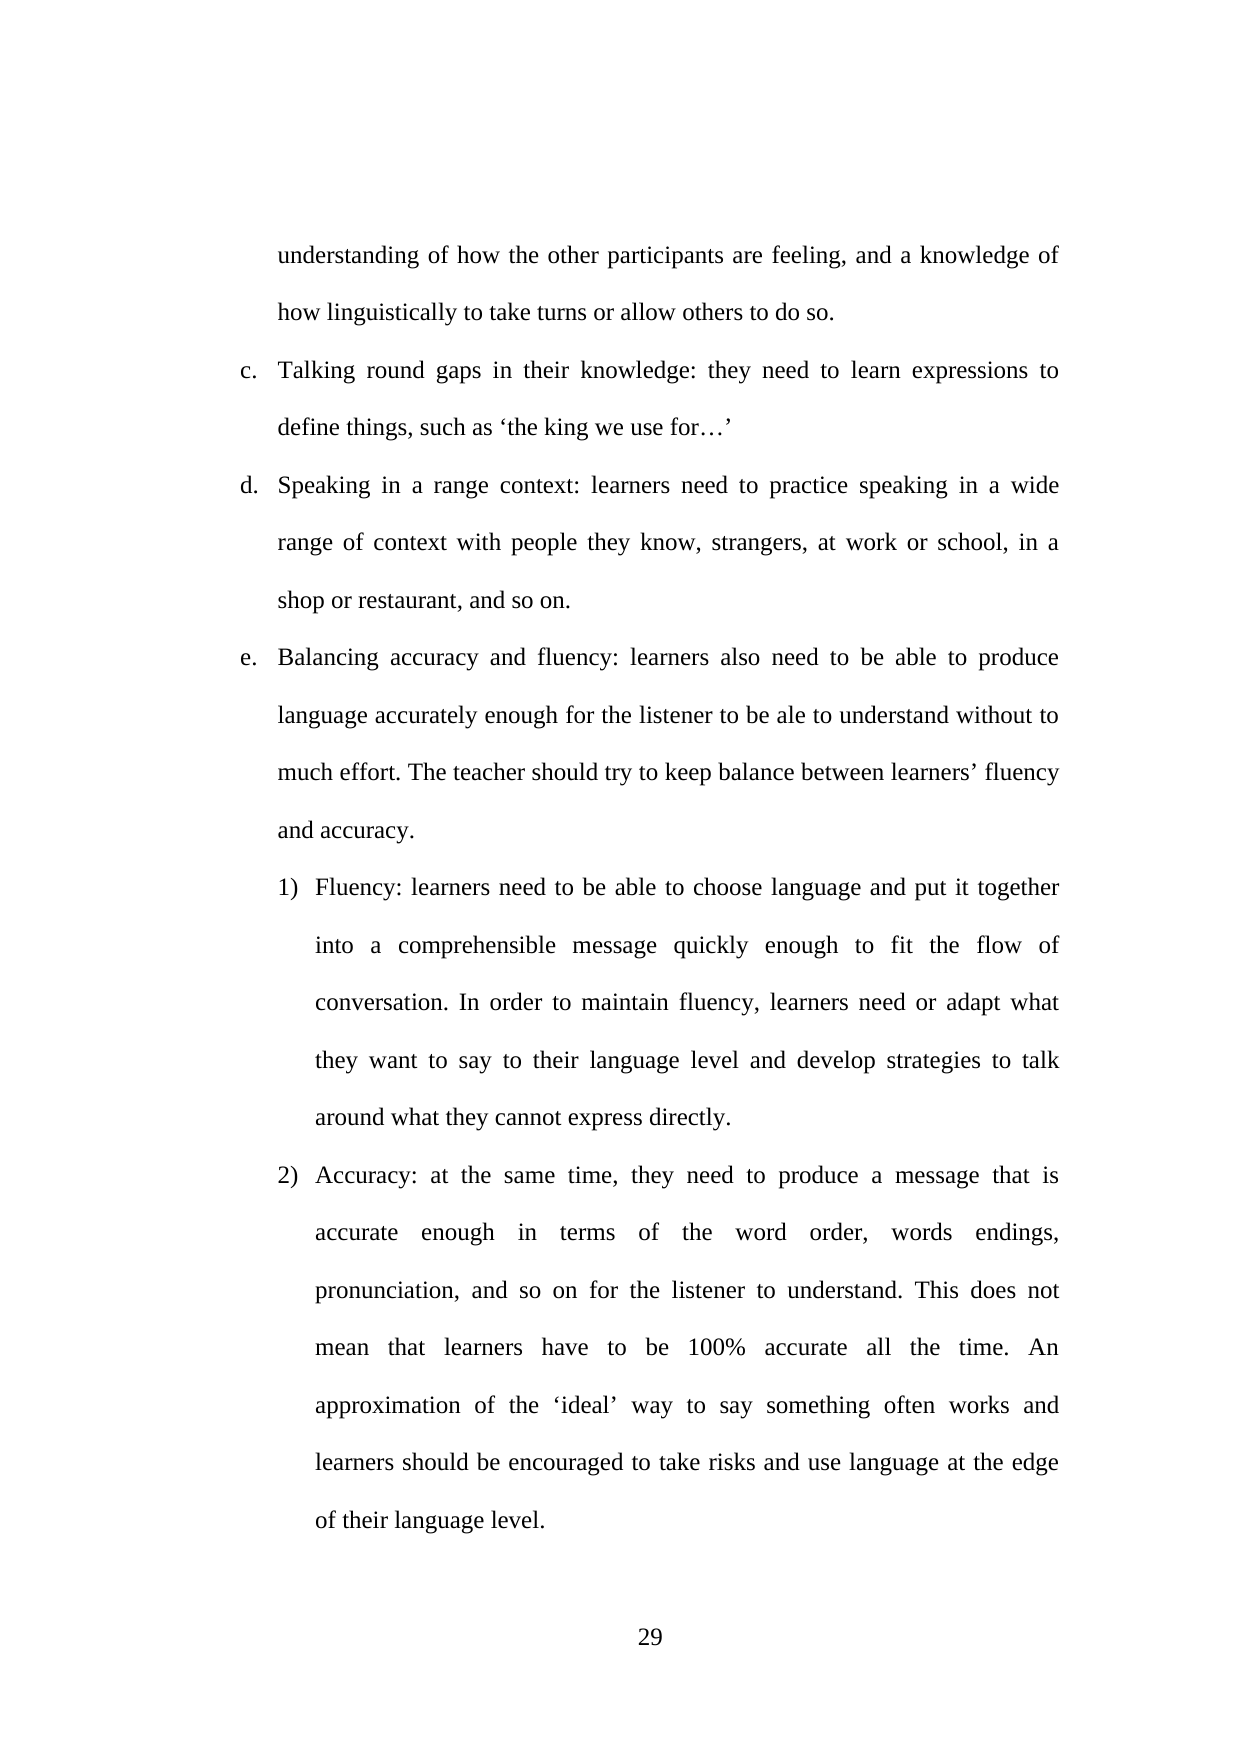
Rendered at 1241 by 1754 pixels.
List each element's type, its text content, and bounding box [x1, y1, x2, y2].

list Accuracy: at the same time, they need to produce a message that is accurate enough in terms of the word order, words endings, pronunciation, and so on for the listener to understand. This does not mean that learners have to be 100% accurate all the time. An approximation of the ‘ideal’ way to say something often works and learners should be encouraged to take risks and use language at the edge of their language level. [277, 1160, 1060, 1534]
list Speaking in a range context: learners need to practice speaking in a wide range of context with people they know, strangers, at work or school, in a shop or restaurant, and so on. [240, 470, 1060, 614]
list Balancing accuracy and fluency: learners also need to be able to produce language accurately enough for the listener to be ale to understand without to much effort. The teacher should try to keep balance between learners’ fluency and accuracy. [240, 642, 1060, 844]
list Fluency: learners need to be able to choose language and put it together into a comprehensible message quickly enough to fit the flow of conversation. In order to maintain fluency, learners need or adapt what they want to say to their language level and develop strategies to talk around what they cannot express directly. [277, 872, 1060, 1131]
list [240, 240, 1060, 326]
list Talking round gaps in their knowledge: they need to learn expressions to define things, such as ‘the king we use for…’ [240, 355, 1060, 441]
